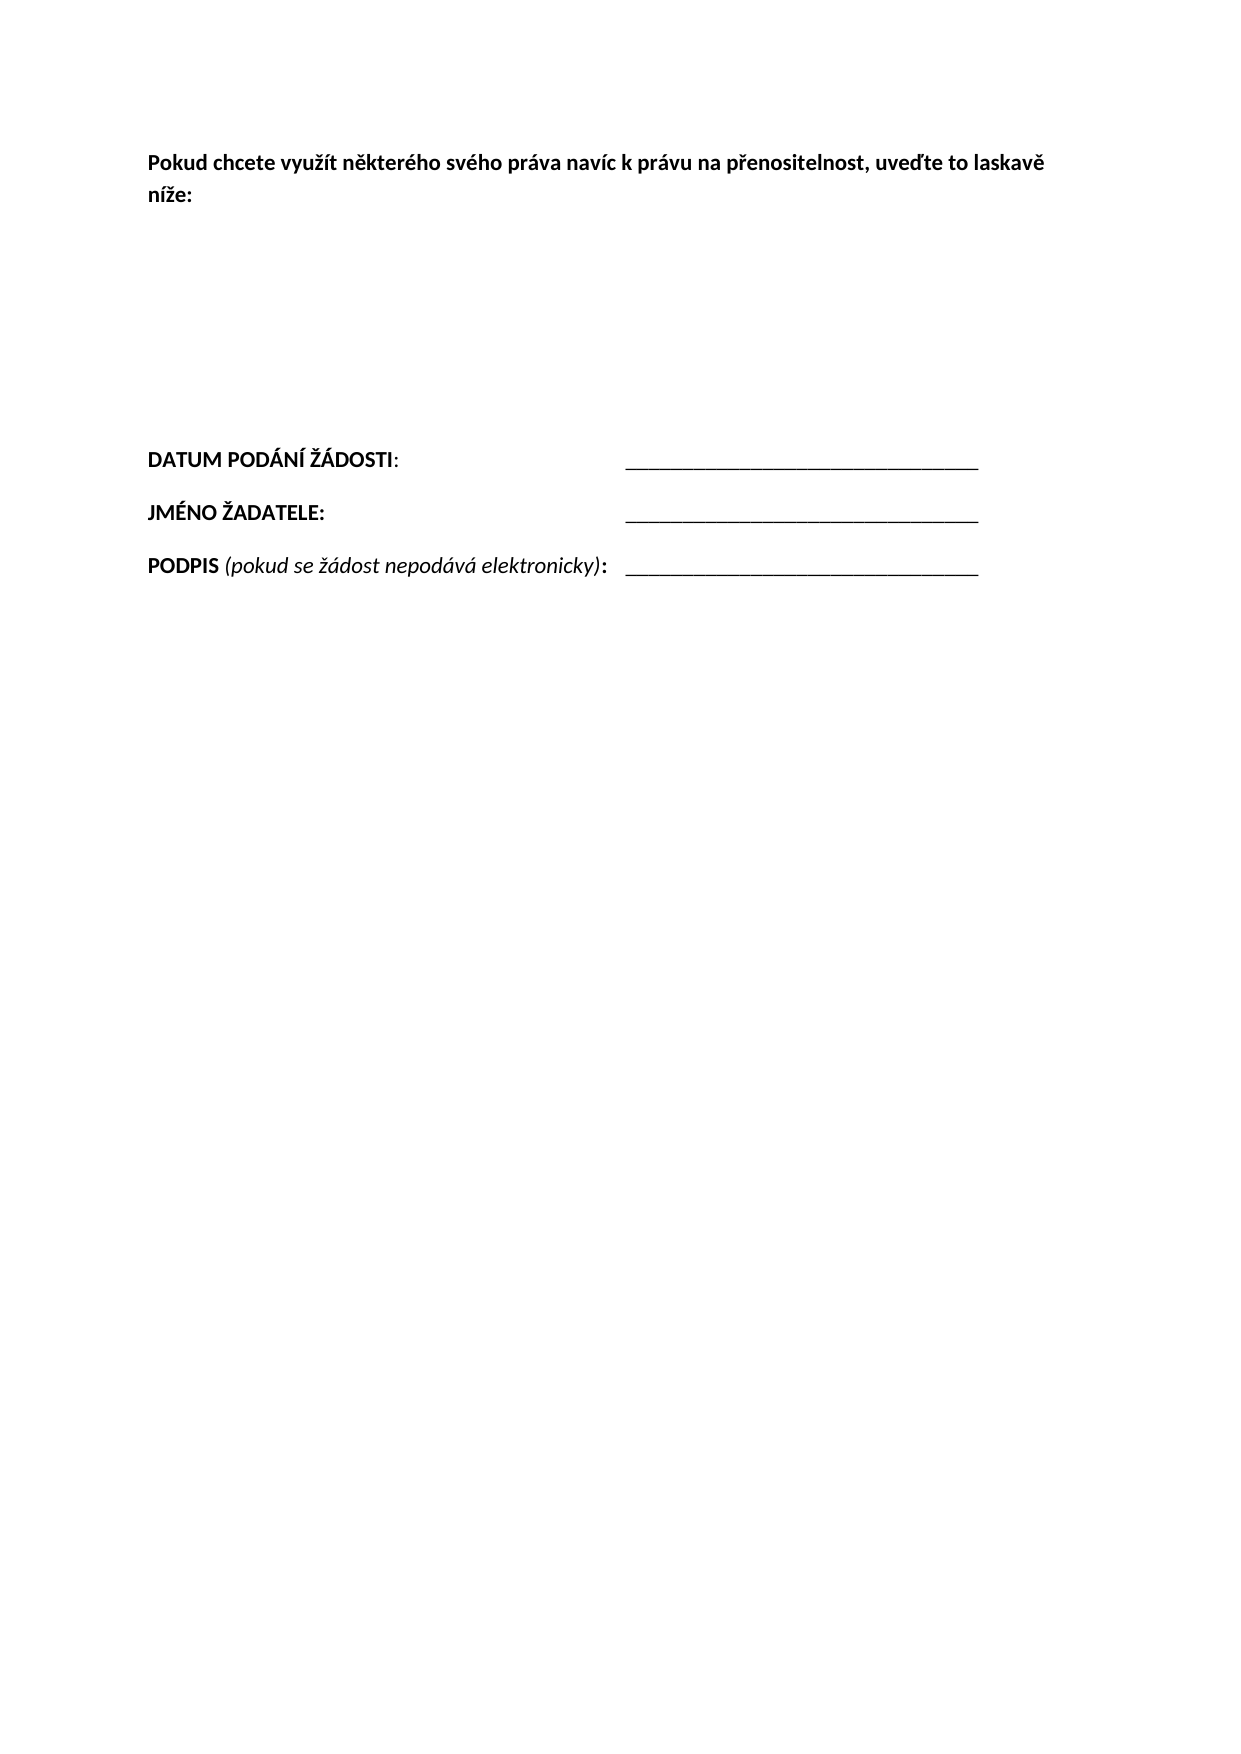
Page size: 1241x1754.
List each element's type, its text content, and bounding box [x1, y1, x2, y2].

text Pokud chcete využít některého svého práva navíc k právu na přenositelnost, uveďte to laskavě níže: [148, 148, 1093, 208]
text JMÉNO ŽADATELE: _______________________________ [148, 498, 1093, 526]
text PODPIS (pokud se žádost nepodává elektronicky): _______________________________ [148, 551, 1093, 579]
text DATUM PODÁNÍ ŽÁDOSTI: _______________________________ [148, 445, 1093, 473]
